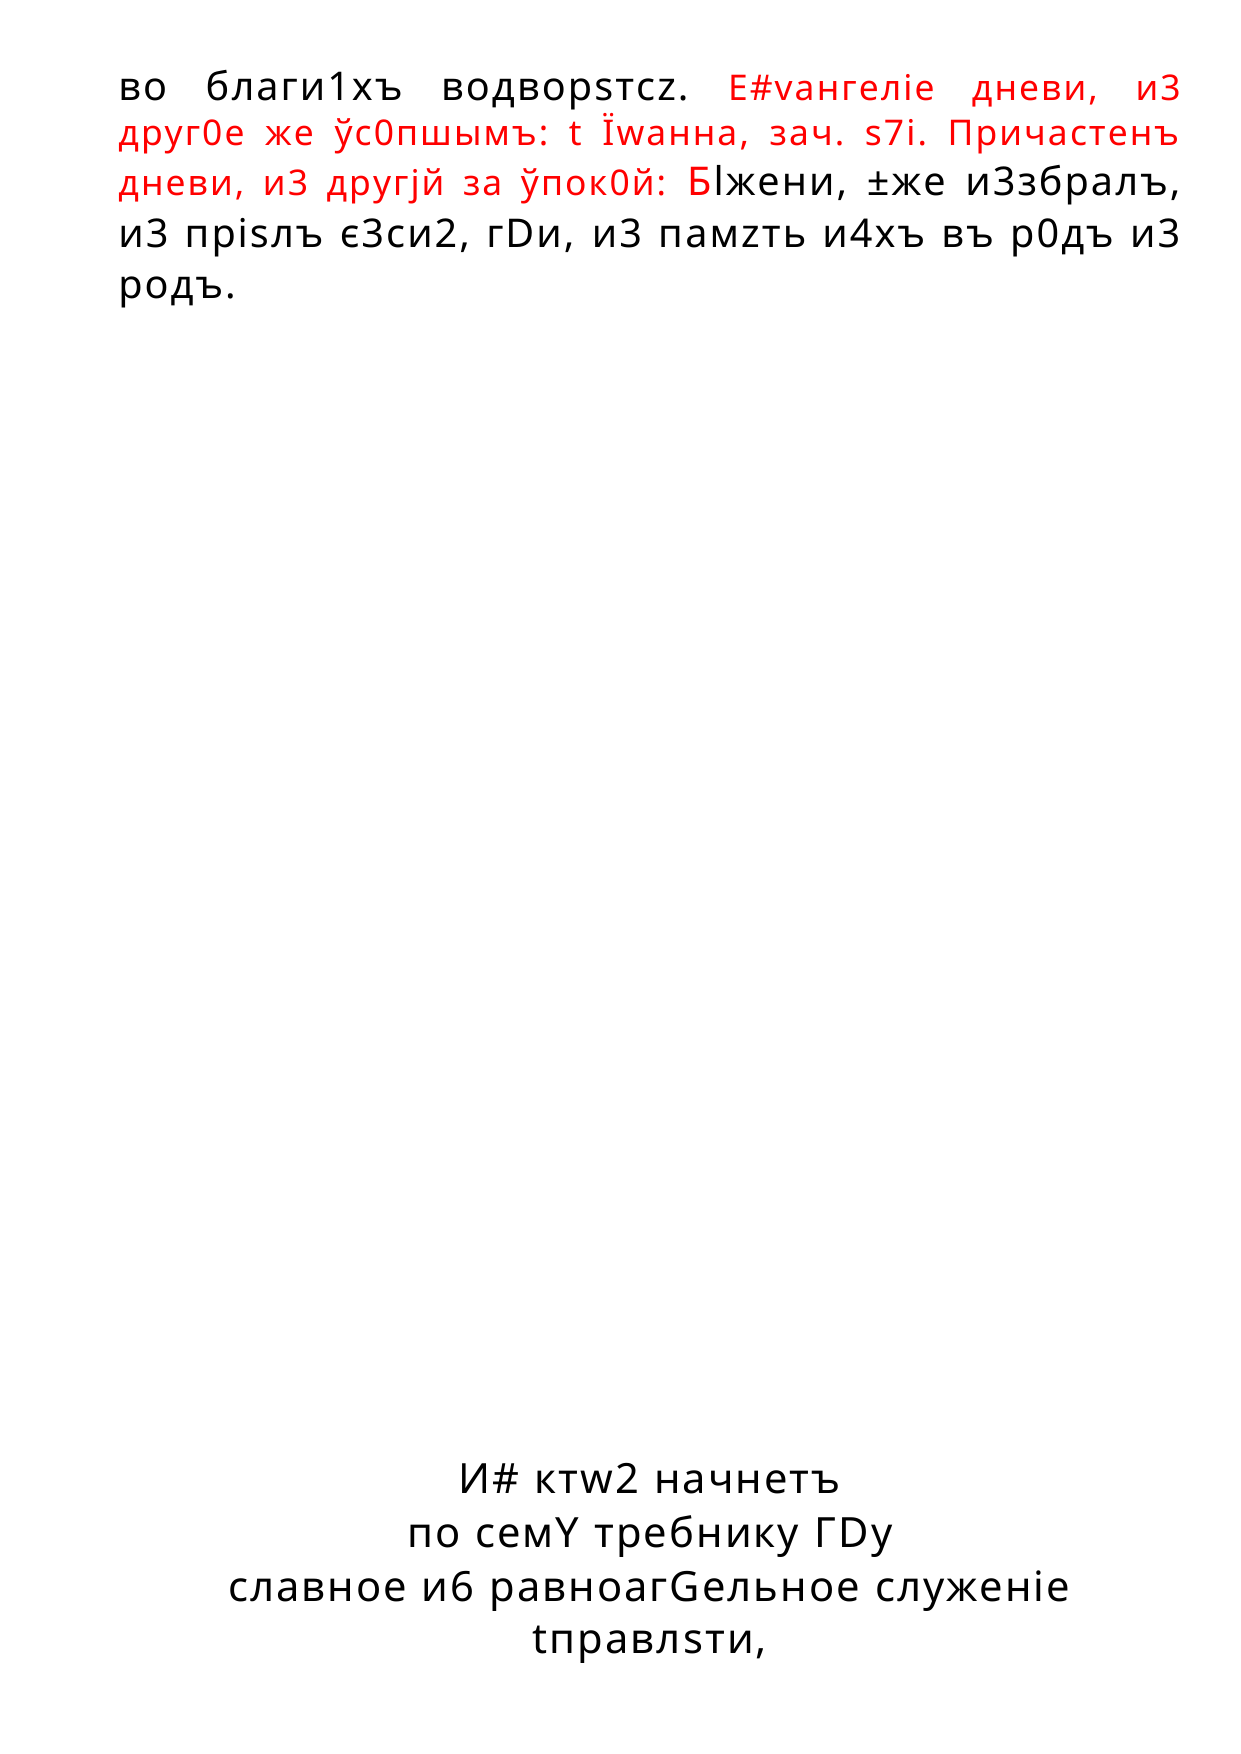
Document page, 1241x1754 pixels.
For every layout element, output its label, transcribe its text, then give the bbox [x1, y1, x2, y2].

text И# ктw2 нaчнетъ [118, 1451, 1181, 1504]
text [118, 59, 1181, 310]
text слaвное и6 равноaгGельное служeніе tправлsти, [118, 1558, 1181, 1666]
text по семY трeбнику ГDу [118, 1504, 1181, 1558]
